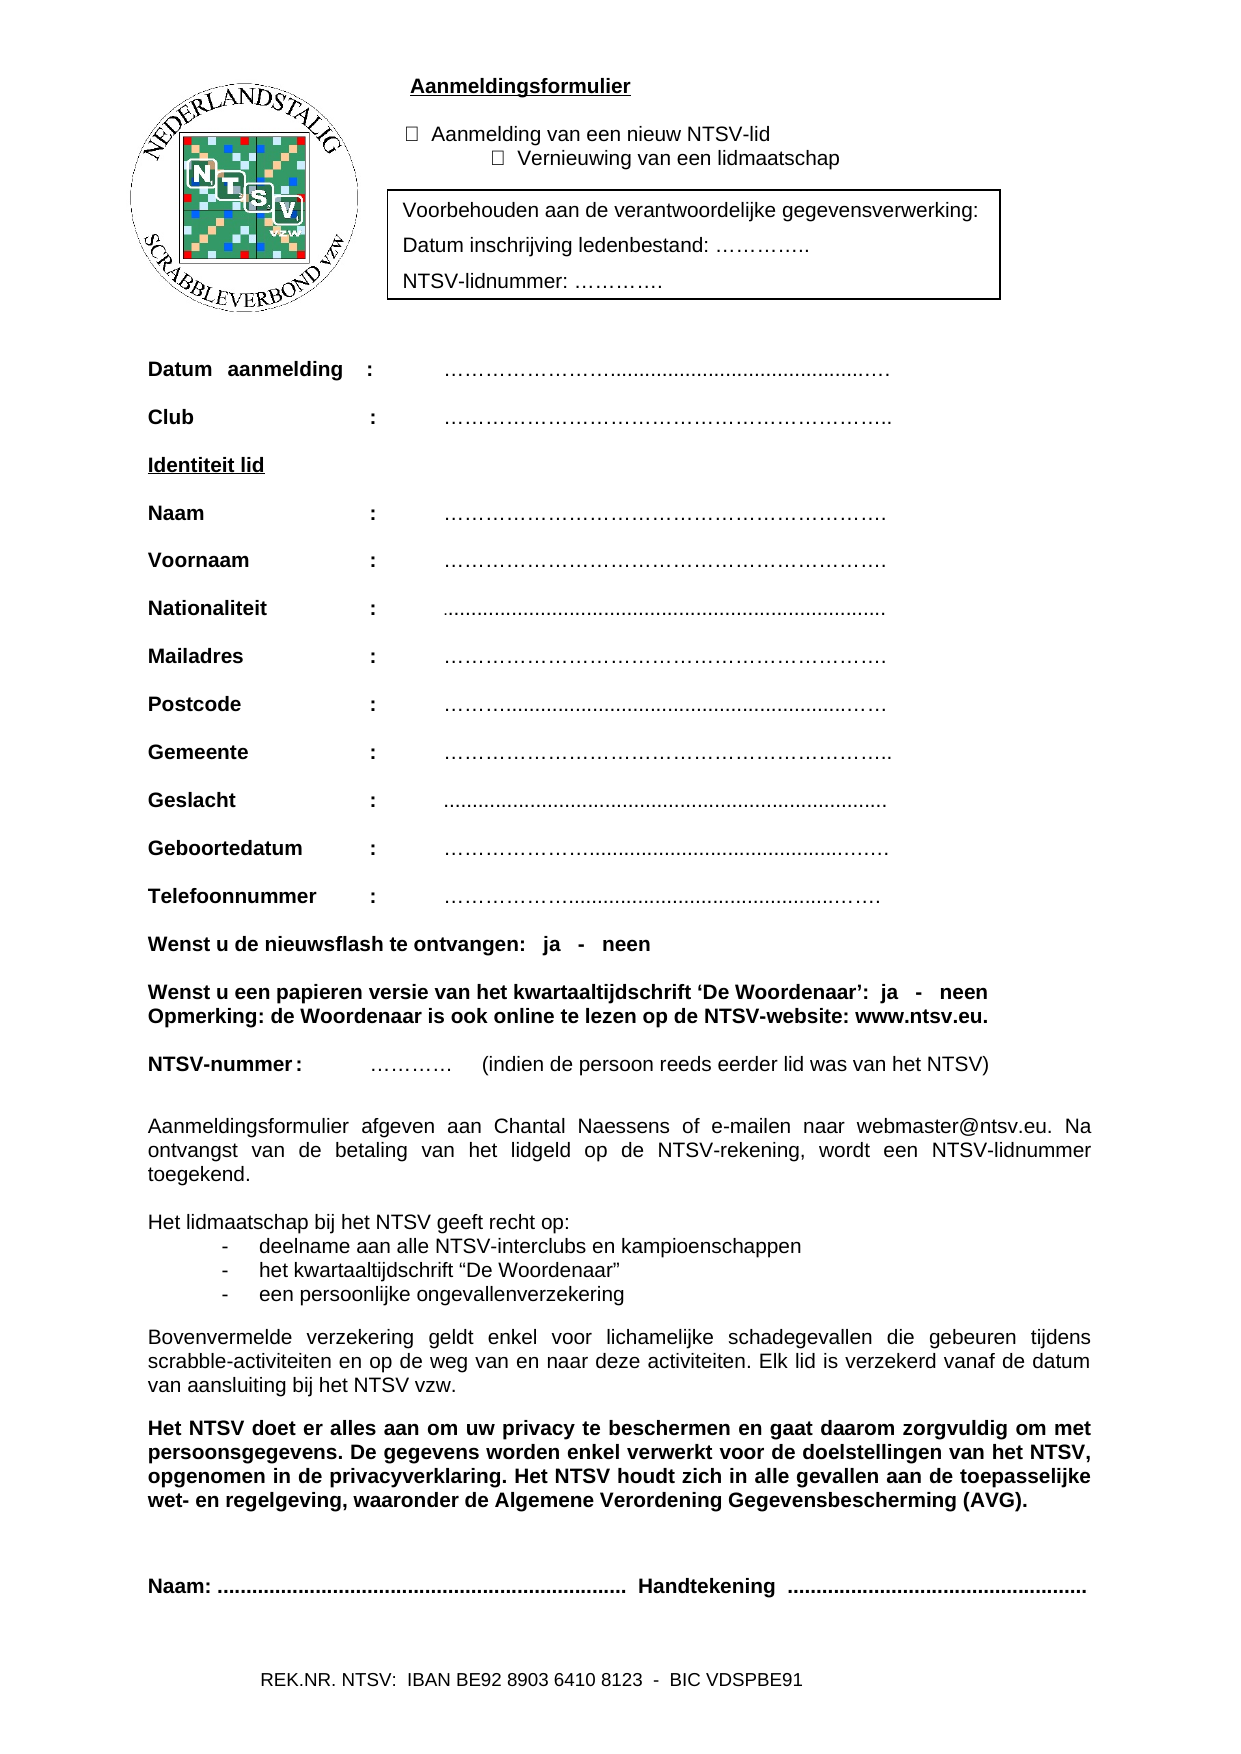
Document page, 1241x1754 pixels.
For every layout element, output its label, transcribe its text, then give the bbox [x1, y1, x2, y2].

text  Vernieuwing van een lidmaatschap [473, 146, 1092, 170]
text Identiteit lid [148, 452, 1092, 476]
text Wenst u de nieuwsflash te ontvangen: ja - neen [148, 932, 1092, 956]
text Het lidmaatschap bij het NTSV geeft recht op: [148, 1209, 1092, 1233]
text  Aanmelding van een nieuw NTSV-lid [368, 122, 1092, 146]
text Telefoonnummer : ………………..............................................……. [148, 884, 1092, 908]
text Aanmeldingsformulier afgeven aan Chantal Naessens of e-mailen naar webmaster@ntsv.eu. Na ontvangst van de betaling van het lidgeld op de NTSV-rekening, wordt een NTSV-lidnummer toegekend. [148, 1114, 1092, 1186]
text Geslacht : ............................................................................. [148, 788, 1092, 812]
text Wenst u een papieren versie van het kwartaaltijdschrift ‘De Woordenaar’: ja - neen [148, 979, 1092, 1003]
text Datum aanmelding : ……………………............................................…. [148, 357, 1092, 381]
text Opmerking: de Woordenaar is ook online te lezen op de NTSV-website: www.ntsv.eu. [148, 1003, 1092, 1027]
text Nationaliteit : ............................................................................. [148, 596, 1092, 620]
text Club : ……………………………………………………….. [148, 404, 1092, 428]
list een persoonlijke ongevallenverzekering [221, 1281, 1092, 1305]
text Postcode : ………...........................................................…… [148, 692, 1092, 716]
text Naam : ………………………………………………………. [148, 500, 1092, 524]
text Het NTSV doet er alles aan om uw privacy te beschermen en gaat daarom zorgvuldig om met persoonsgegevens. De gegevens worden enkel verwerkt voor de doelstellingen van het NTSV, opgenomen in de privacyverklaring. Het NTSV houdt zich in alle gevallen aan de toepasselijke wet- en regelgeving, waaronder de Algemene Verordening Gegevensbescherming (AVG). [148, 1416, 1092, 1511]
list het kwartaaltijdschrift “De Woordenaar” [221, 1257, 1092, 1281]
text Geboortedatum : …………………............................................….… [148, 836, 1092, 860]
picture [120, 73, 368, 322]
text NTSV-nummer : ………… (indien de persoon reeds eerder lid was van het NTSV) [148, 1051, 1092, 1075]
text Mailadres : ………………………………………………………. [148, 644, 1092, 668]
text Gemeente : ……………………………………………………….. [148, 740, 1092, 764]
text Voornaam : ………………………………………………………. [148, 548, 1092, 572]
text Naam: ....................................................................... Handtekening .................................................... [148, 1574, 1092, 1598]
list deelname aan alle NTSV-interclubs en kampioenschappen [221, 1233, 1092, 1257]
text Bovenvermelde verzekering geldt enkel voor lichamelijke schadegevallen die gebeuren tijdens scrabble-activiteiten en op de weg van en naar deze activiteiten. Elk lid is verzekerd vanaf de datum van aansluiting bij het NTSV vzw. [148, 1324, 1092, 1396]
text Aanmeldingsformulier [368, 74, 1092, 98]
